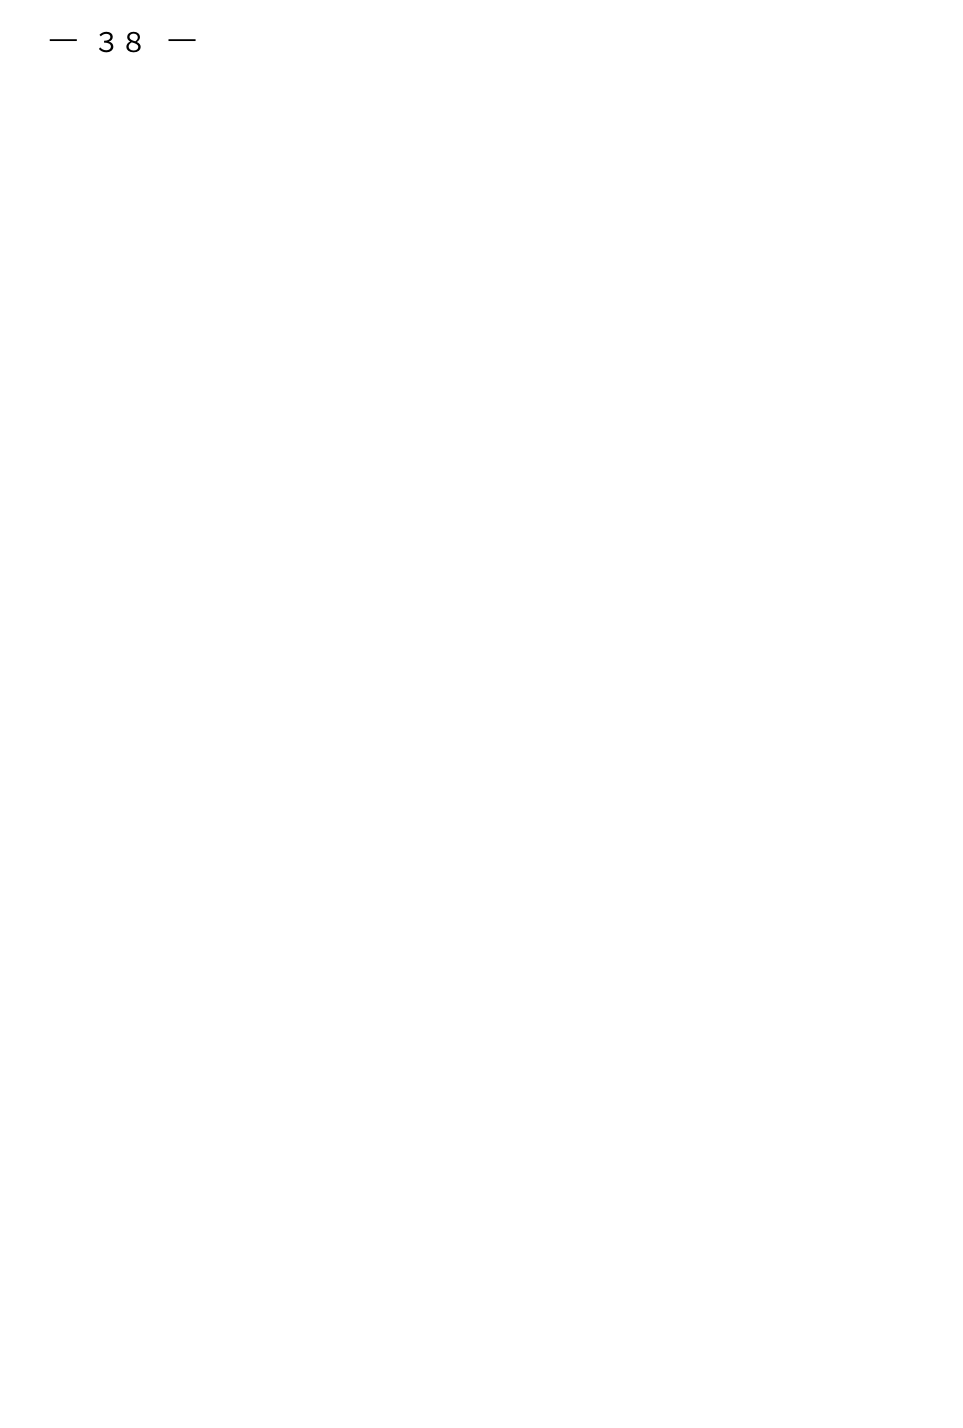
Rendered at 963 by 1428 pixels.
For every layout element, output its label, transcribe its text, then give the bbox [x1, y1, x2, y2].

text — ３８ — [49, 19, 958, 60]
